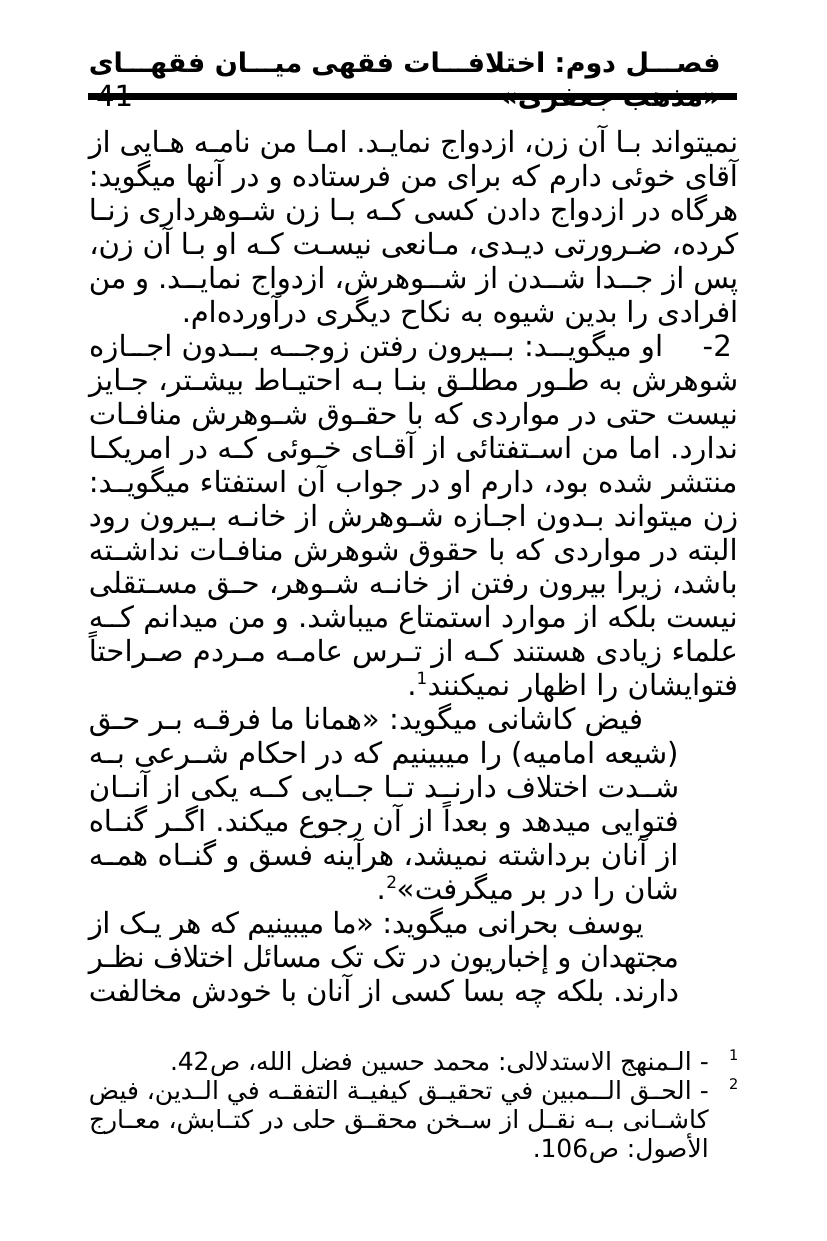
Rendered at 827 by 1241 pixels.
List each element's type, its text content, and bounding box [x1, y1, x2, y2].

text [89, 906, 679, 1008]
list او می‏گوید: بیرون رفتن زوجه بدون اجازه شوهرش به طور مطلق بنا به احتیاط بیشتر، جایز نیست حتی در مواردی که با حقوق شوهرش منافات ندارد. اما من استفتائی از آقای خوئی که در امریکا منتشر شده بود، دارم او در جواب آن استفتاء می‏گوید: زن می‏تواند بدون اجازه شوهرش از خانه بیرون رود البته در مواردی که با حقوق شوهرش منافات نداشته باشد، زیرا بیرون رفتن از خانه شوهر، حق مستقلی نیست بلکه از موارد استمتاع می‏باشد. و من می‏دانم که علماء زیادی هستند که از ترس عامه مردم صراحتاً فتوایشان را اظهار نمی‏کنند. [89, 329, 738, 703]
text فیض کاشانی می‏گوید: «همانا ما فرقه بر حق (شیعه امامیه) را می‏بینیم که در احکام شرعی به شدت اختلاف دارند تا جایی که یکی از آنان فتوایی می‏دهد و بعداً از آن رجوع می‏کند. اگر گناه از آنان برداشته نمی‏شد، هرآینه فسق و گناه همه شان را در بر می‏گرفت». [89, 703, 679, 906]
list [89, 125, 738, 329]
